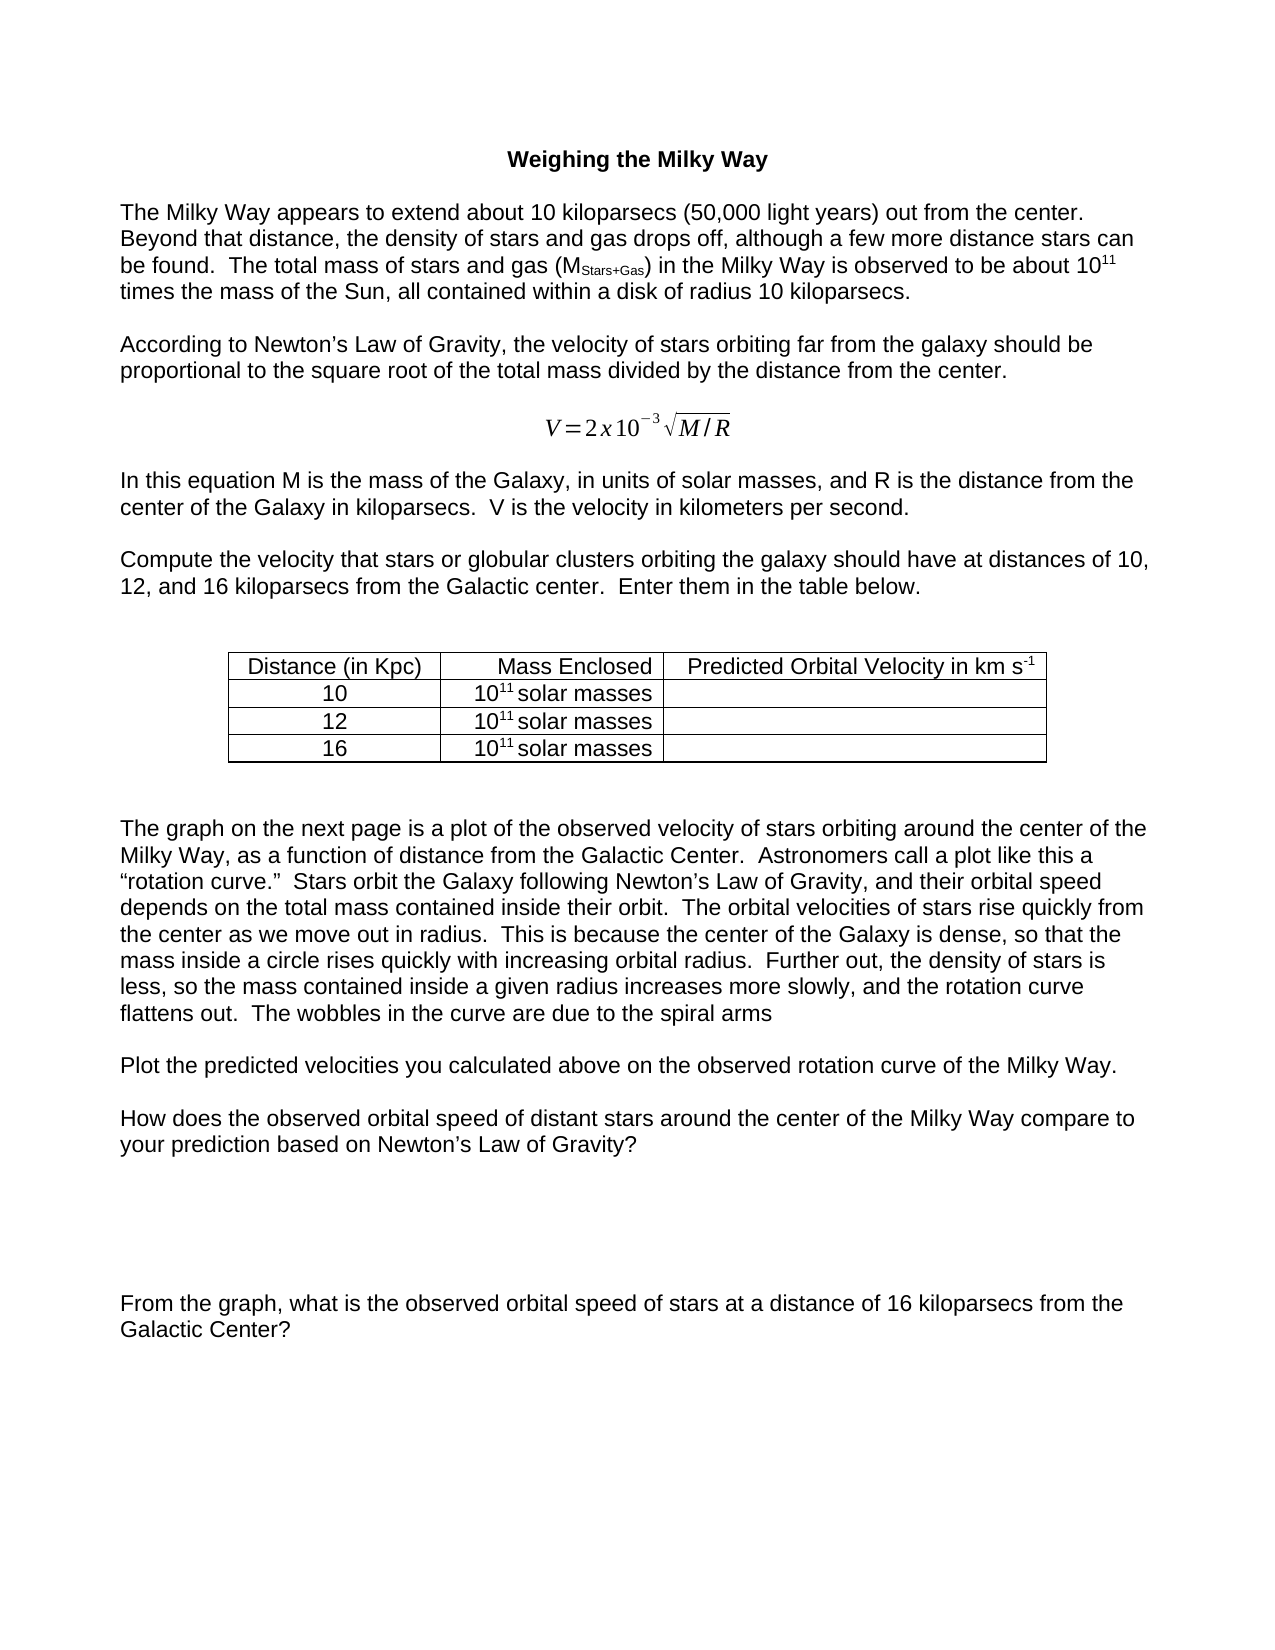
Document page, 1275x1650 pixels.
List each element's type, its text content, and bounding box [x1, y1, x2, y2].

text In this equation M is the mass of the Galaxy, in units of solar masses, and R is the distance from the center of the Galaxy in kiloparsecs. V is the velocity in kilometers per second. [120, 467, 1155, 520]
text Weighing the Milky Way [120, 146, 1155, 173]
table_cell 16 [229, 735, 440, 761]
text According to Newton’s Law of Gravity, the velocity of stars orbiting far from the galaxy should be proportional to the square root of the total mass divided by the distance from the center. [120, 331, 1155, 383]
table_header Distance (in Kpc) [229, 653, 440, 679]
table_cell 10 [229, 680, 440, 707]
table_cell 1011 solar masses [441, 708, 663, 734]
table_header Predicted Orbital Velocity in km s-1 [664, 653, 1046, 679]
text Plot the predicted velocities you calculated above on the observed rotation curve of the Milky Way. [120, 1052, 1155, 1079]
table_cell [664, 735, 1046, 761]
table_cell 1011 solar masses [441, 680, 663, 707]
table_cell 1011 solar masses [441, 735, 663, 761]
text The graph on the next page is a plot of the observed velocity of stars orbiting around the center of the Milky Way, as a function of distance from the Galactic Center. Astronomers call a plot like this a “rotation curve.” Stars orbit the Galaxy following Newton’s Law of Gravity, and their orbital speed depends on the total mass contained inside their orbit. The orbital velocities of stars rise quickly from the center as we move out in radius. This is because the center of the Galaxy is dense, so that the mass inside a circle rises quickly with increasing orbital radius. Further out, the density of stars is less, so the mass contained inside a given radius increases more slowly, and the rotation curve flattens out. The wobbles in the curve are due to the spiral arms [120, 815, 1155, 1026]
table_cell 12 [229, 708, 440, 734]
text The Milky Way appears to extend about 10 kiloparsecs (50,000 light years) out from the center. Beyond that distance, the density of stars and gas drops off, although a few more distance stars can be found. The total mass of stars and gas (MStars+Gas) in the Milky Way is observed to be about 1011 times the mass of the Sun, all contained within a disk of radius 10 kiloparsecs. [120, 199, 1155, 304]
text From the graph, what is the observed orbital speed of stars at a distance of 16 kiloparsecs from the Galactic Center? [120, 1289, 1155, 1342]
table_header Mass Enclosed [441, 653, 663, 679]
table_cell [664, 680, 1046, 707]
table_cell [664, 708, 1046, 734]
text How does the observed orbital speed of distant stars around the center of the Milky Way compare to your prediction based on Newton’s Law of Gravity? [120, 1105, 1155, 1158]
text Compute the velocity that stars or globular clusters orbiting the galaxy should have at distances of 10, 12, and 16 kiloparsecs from the Galactic center. Enter them in the table below. [120, 546, 1155, 599]
